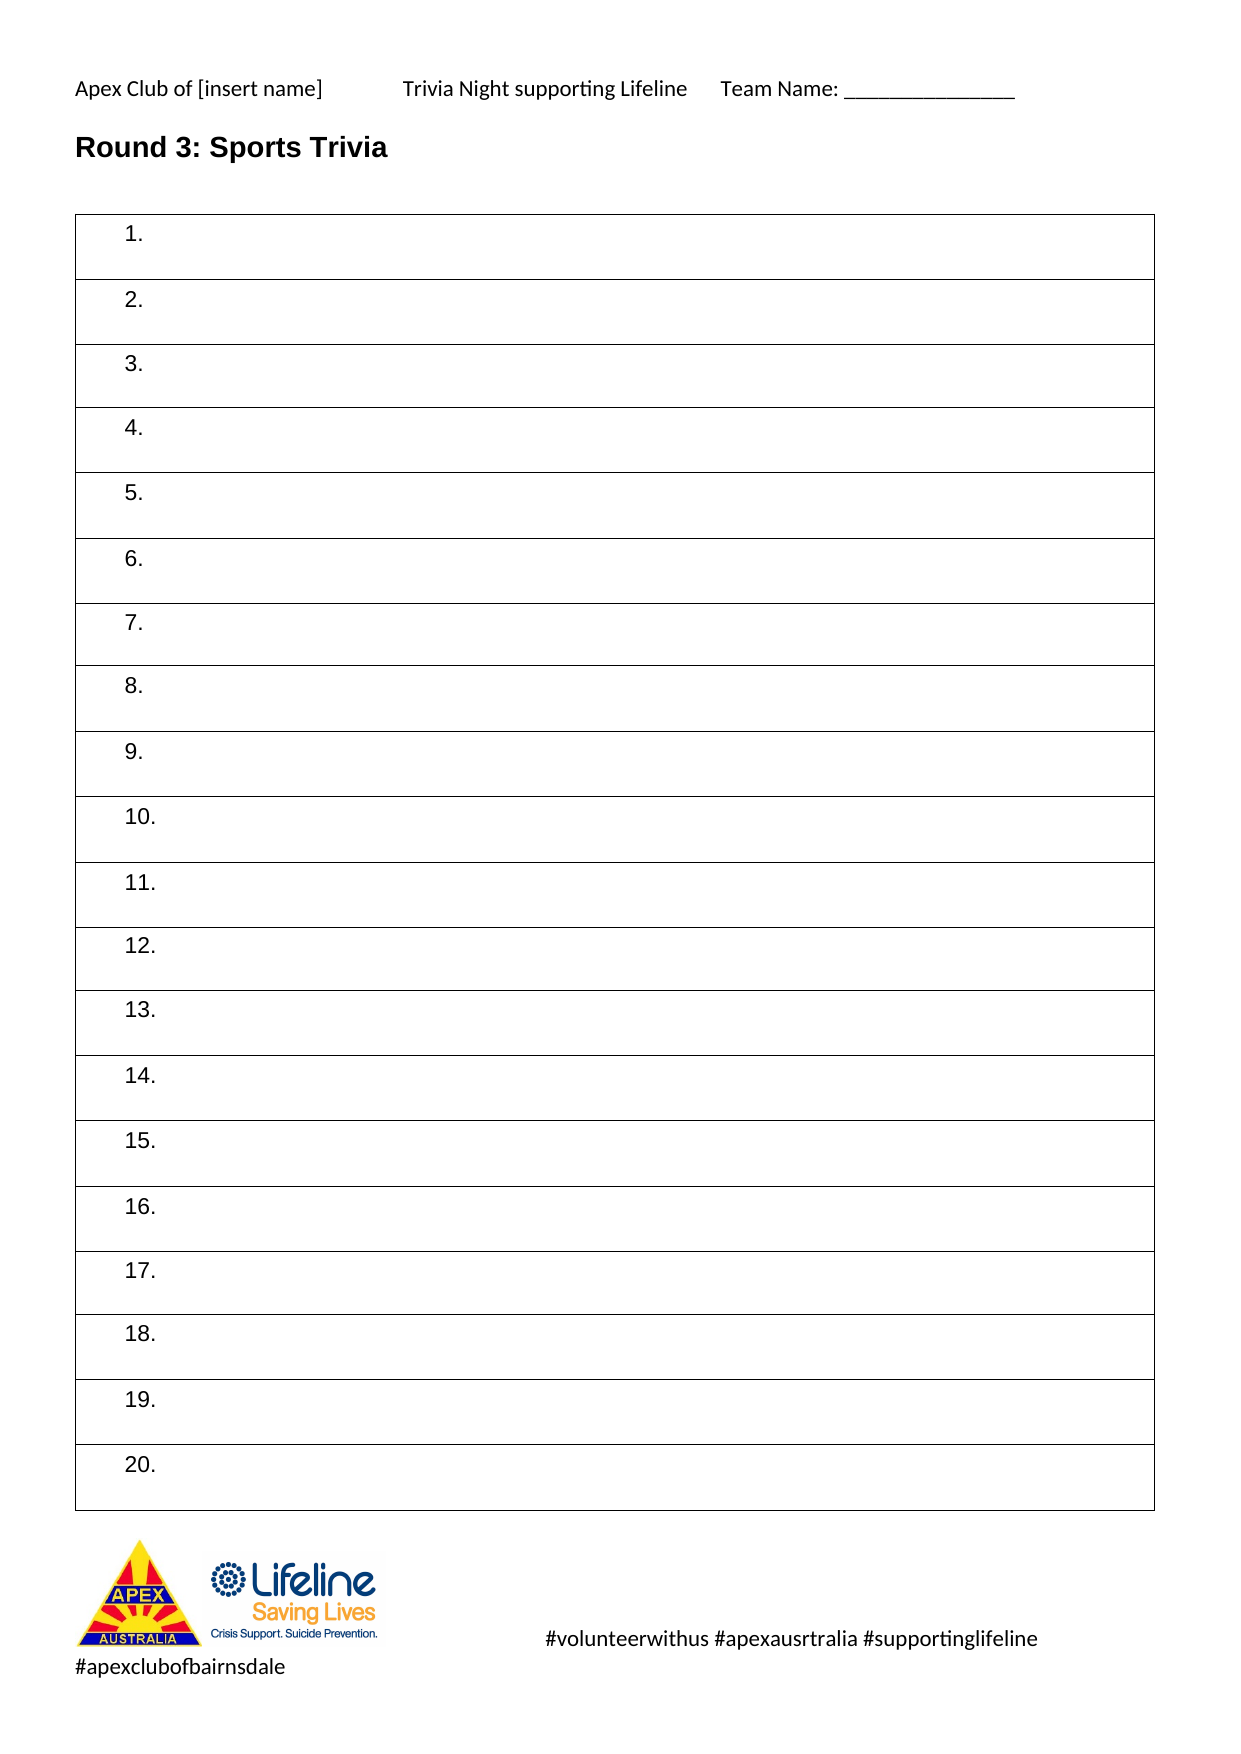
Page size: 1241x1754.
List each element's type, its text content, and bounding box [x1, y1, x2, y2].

table_header [76, 215, 1154, 279]
table_cell [76, 280, 1154, 344]
table_cell [76, 863, 1154, 927]
table_cell [76, 1445, 1154, 1510]
table_cell [76, 1252, 1154, 1313]
table_cell [76, 1315, 1154, 1379]
table_cell [76, 1056, 1154, 1120]
picture [75, 1538, 386, 1647]
table_cell [76, 473, 1154, 538]
table_cell [76, 732, 1154, 796]
table_cell [76, 797, 1154, 862]
table_cell [76, 539, 1154, 603]
table_cell [76, 991, 1154, 1055]
table_cell [76, 666, 1154, 731]
table_cell [76, 604, 1154, 665]
table_cell [76, 1121, 1154, 1186]
table_cell [76, 408, 1154, 472]
table_cell [76, 345, 1154, 407]
table_cell [76, 928, 1154, 989]
table_cell [76, 1380, 1154, 1444]
table_cell [76, 1187, 1154, 1251]
text Round 3: Sports Trivia [75, 130, 1165, 163]
